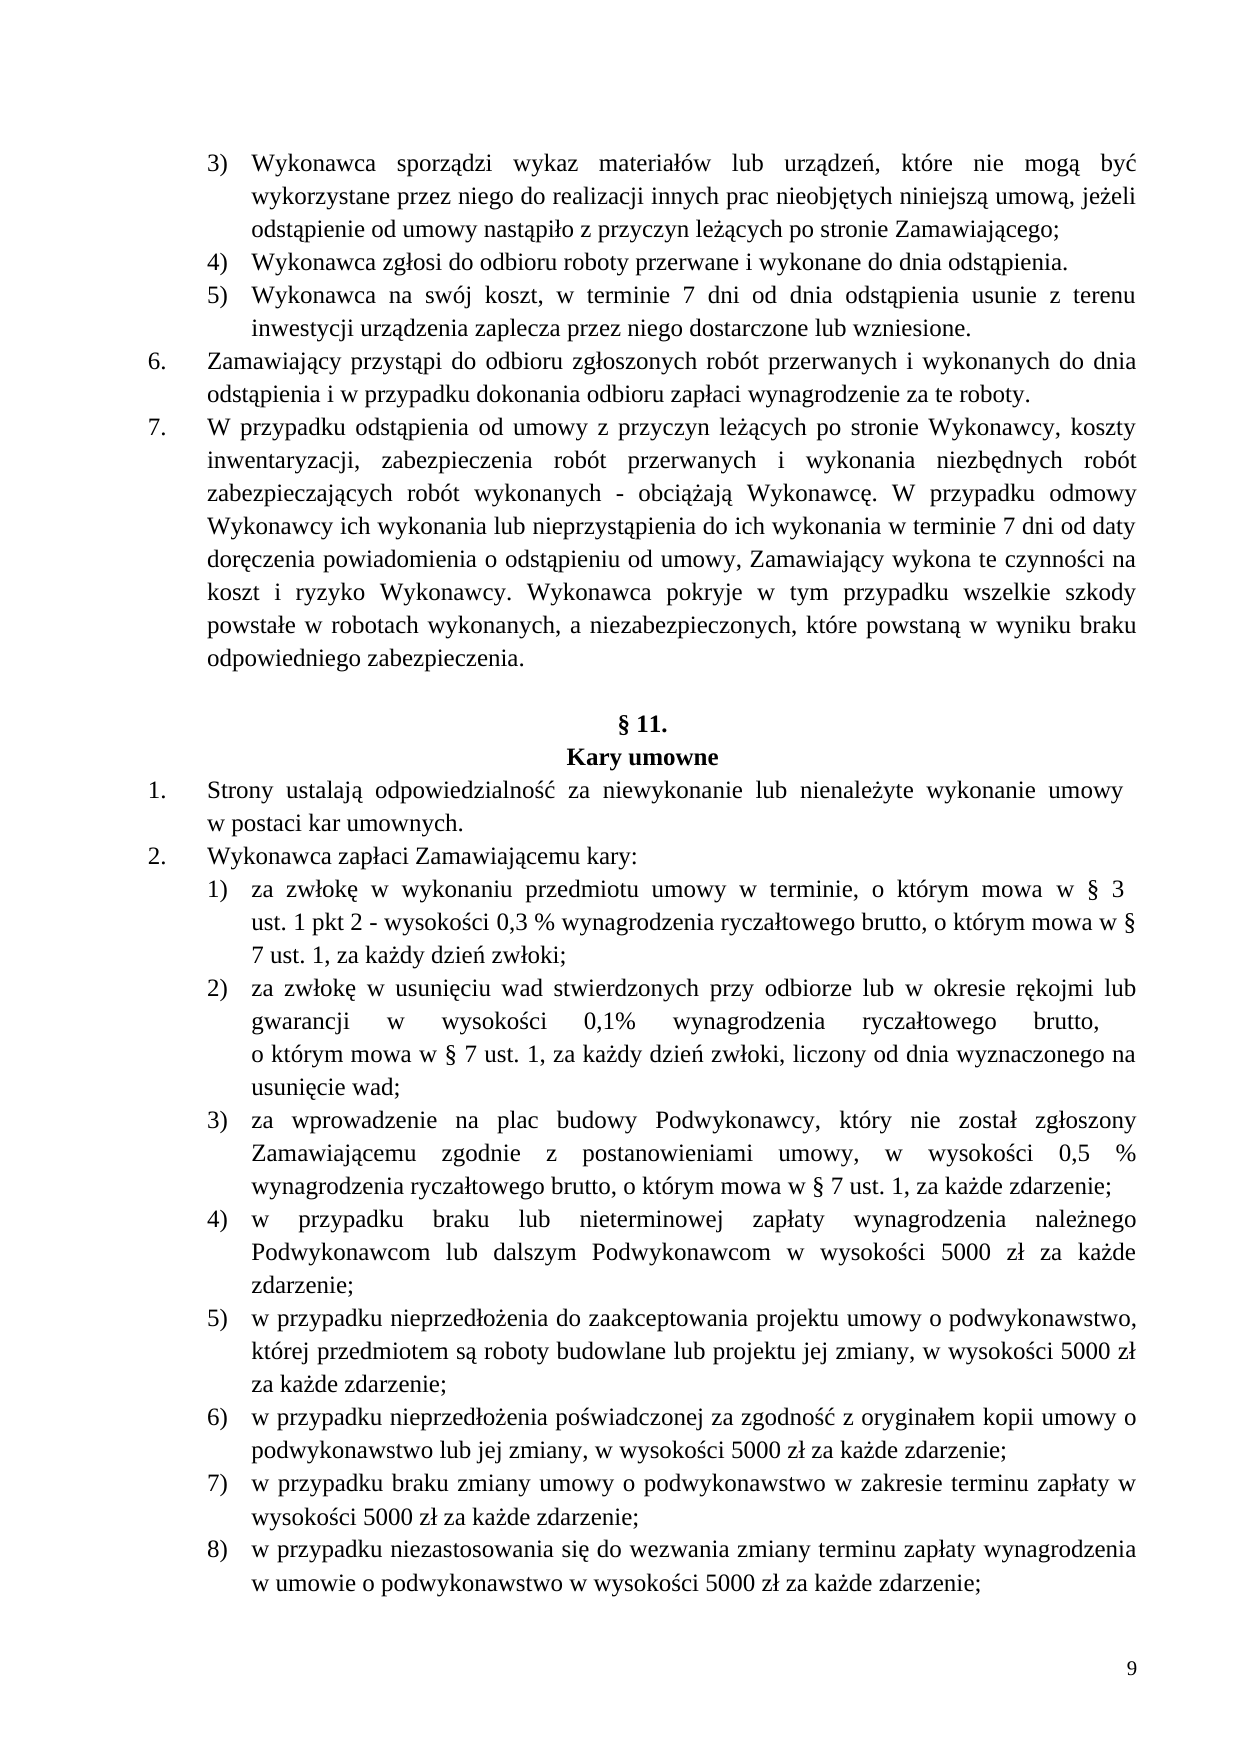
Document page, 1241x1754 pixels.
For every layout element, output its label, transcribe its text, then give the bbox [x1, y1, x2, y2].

list w przypadku niezastosowania się do wezwania zmiany terminu zapłaty wynagrodzenia w umowie o podwykonawstwo w wysokości 5000 zł za każde zdarzenie; [207, 1534, 1137, 1596]
list w przypadku braku lub nieterminowej zapłaty wynagrodzenia należnego Podwykonawcom lub dalszym Podwykonawcom w wysokości 5000 zł za każde zdarzenie; [207, 1204, 1137, 1299]
list Wykonawca zgłosi do odbioru roboty przerwane i wykonane do dnia odstąpienia. [207, 247, 1137, 276]
list w przypadku nieprzedłożenia poświadczonej za zgodność z oryginałem kopii umowy o podwykonawstwo lub jej zmiany, w wysokości 5000 zł za każde zdarzenie; [207, 1402, 1137, 1464]
list Wykonawca sporządzi wykaz materiałów lub urządzeń, które nie mogą być wykorzystane przez niego do realizacji innych prac nieobjętych niniejszą umową, jeżeli odstąpienie od umowy nastąpiło z przyczyn leżących po stronie Zamawiającego; [207, 148, 1137, 242]
list za zwłokę w usunięciu wad stwierdzonych przy odbiorze lub w okresie rękojmi lub gwarancji w wysokości 0,1% wynagrodzenia ryczałtowego brutto, o którym mowa w § 7 ust. 1, za każdy dzień zwłoki, liczony od dnia wyznaczonego na usunięcie wad; [207, 973, 1137, 1101]
list w przypadku braku zmiany umowy o podwykonawstwo w zakresie terminu zapłaty w wysokości 5000 zł za każde zdarzenie; [207, 1468, 1137, 1530]
list Zamawiający przystąpi do odbioru zgłoszonych robót przerwanych i wykonanych do dnia odstąpienia i w przypadku dokonania odbioru zapłaci wynagrodzenie za te roboty. [148, 346, 1137, 408]
list w przypadku nieprzedłożenia do zaakceptowania projektu umowy o podwykonawstwo, której przedmiotem są roboty budowlane lub projektu jej zmiany, w wysokości 5000 zł za każde zdarzenie; [207, 1303, 1137, 1398]
list Wykonawca na swój koszt, w terminie 7 dni od dnia odstąpienia usunie z terenu inwestycji urządzenia zaplecza przez niego dostarczone lub wzniesione. [207, 280, 1137, 342]
list za zwłokę w wykonaniu przedmiotu umowy w terminie, o którym mowa w § 3 ust. 1 pkt 2 - wysokości 0,3 % wynagrodzenia ryczałtowego brutto, o którym mowa w § 7 ust. 1, za każdy dzień zwłoki; [207, 874, 1137, 969]
text § 11. [148, 709, 1137, 738]
text Kary umowne [148, 742, 1137, 771]
list Strony ustalają odpowiedzialność za niewykonanie lub nienależyte wykonanie umowy w postaci kar umownych. [148, 775, 1137, 837]
list Wykonawca zapłaci Zamawiającemu kary: [148, 841, 1137, 870]
list za wprowadzenie na plac budowy Podwykonawcy, który nie został zgłoszony Zamawiającemu zgodnie z postanowieniami umowy, w wysokości 0,5 % wynagrodzenia ryczałtowego brutto, o którym mowa w § 7 ust. 1, za każde zdarzenie; [207, 1105, 1137, 1200]
list W przypadku odstąpienia od umowy z przyczyn leżących po stronie Wykonawcy, koszty inwentaryzacji, zabezpieczenia robót przerwanych i wykonania niezbędnych robót zabezpieczających robót wykonanych - obciążają Wykonawcę. W przypadku odmowy Wykonawcy ich wykonania lub nieprzystąpienia do ich wykonania w terminie 7 dni od daty doręczenia powiadomienia o odstąpieniu od umowy, Zamawiający wykona te czynności na koszt i ryzyko Wykonawcy. Wykonawca pokryje w tym przypadku wszelkie szkody powstałe w robotach wykonanych, a niezabezpieczonych, które powstaną w wyniku braku odpowiedniego zabezpieczenia. [148, 412, 1137, 672]
